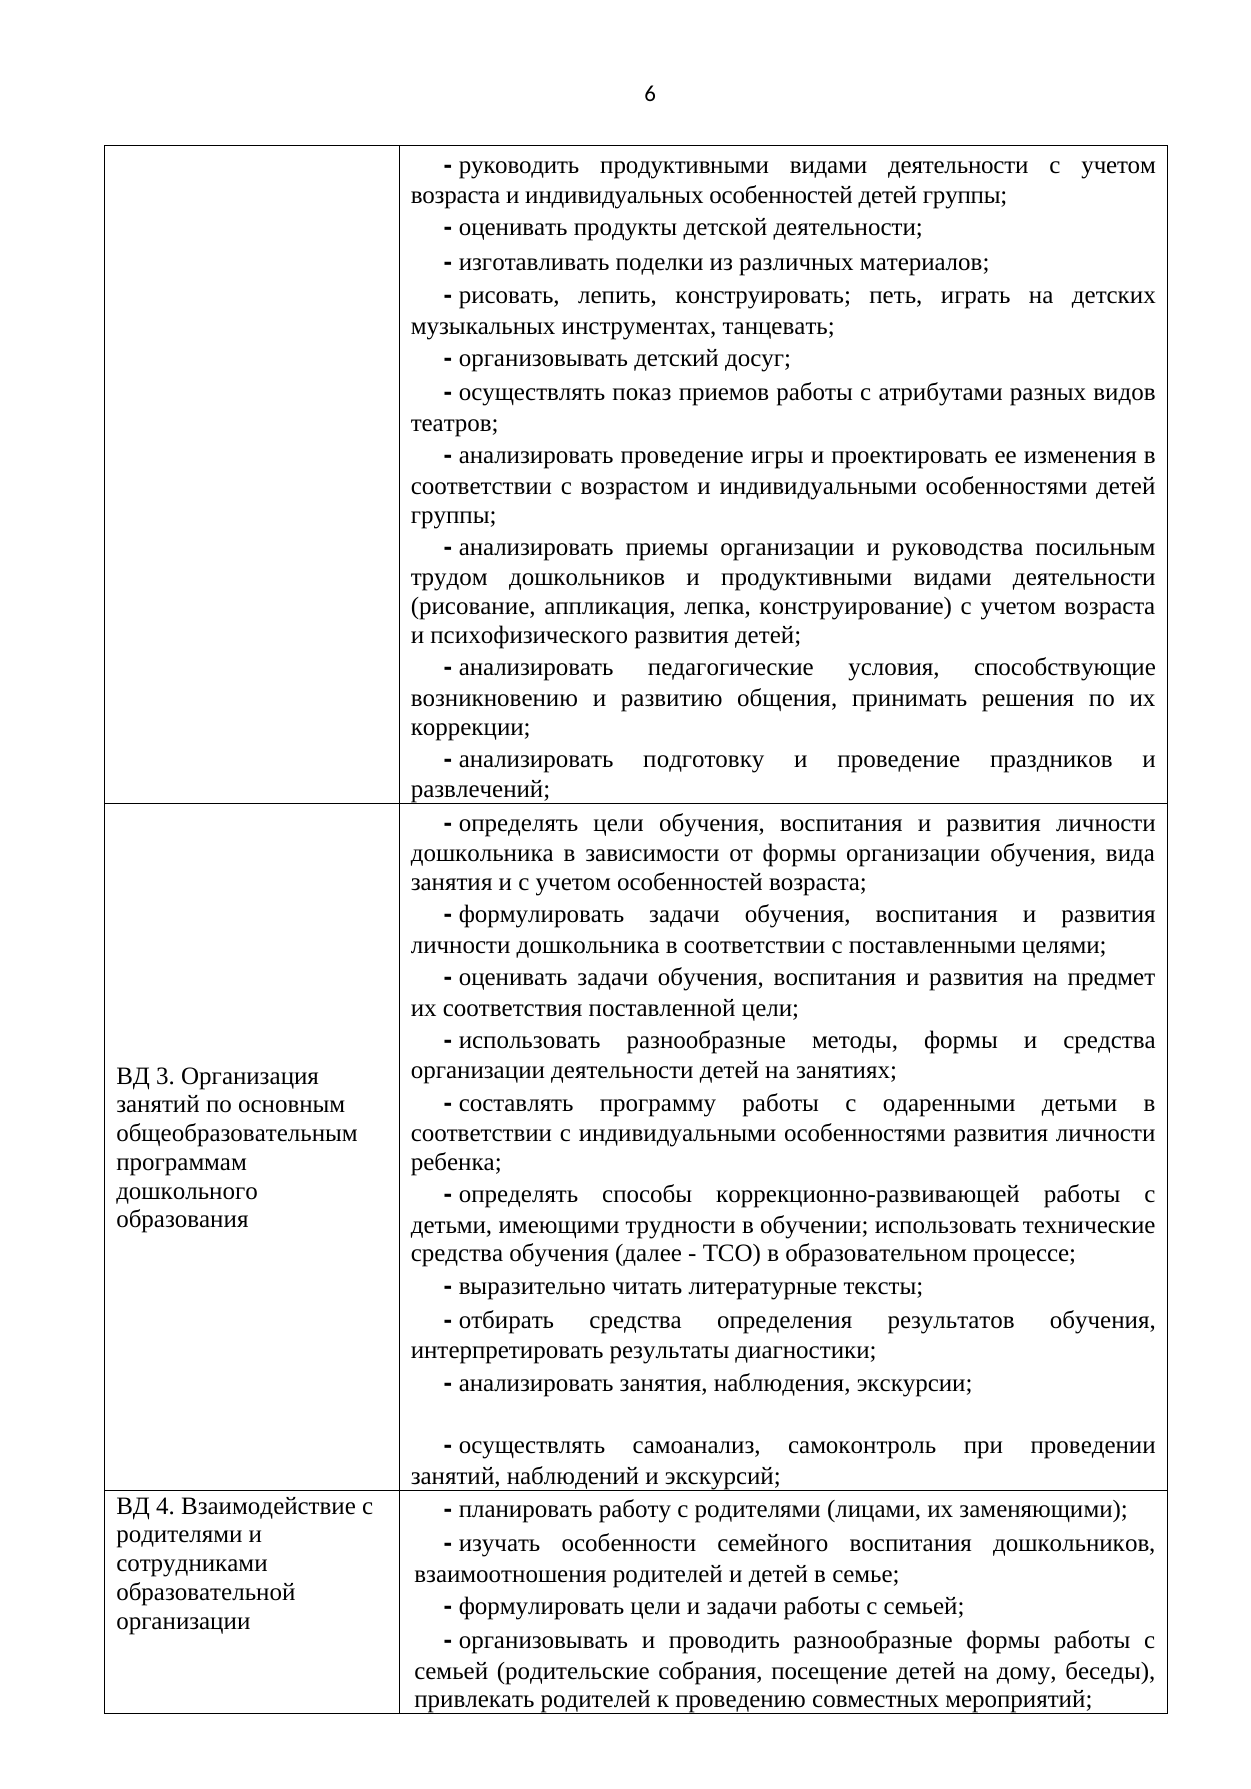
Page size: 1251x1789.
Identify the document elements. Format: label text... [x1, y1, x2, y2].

table_cell определять цели обучения, воспитания и развития личности дошкольника в зависимости от формы организации обучения, вида занятия и с учетом особенностей возраста; формулировать задачи обучения, воспитания и развития личности дошкольника в соответствии с поставленными целями; оценивать задачи обучения, воспитания и развития на предмет их соответствия поставленной цели; использовать разнообразные методы, формы и средства организации деятельности детей на занятиях; составлять программу работы с одаренными детьми в соответствии с индивидуальными особенностями развития личности ребенка; определять способы коррекционно-развивающей работы с детьми, имеющими трудности в обучении; использовать технические средства обучения (далее - ТСО) в образовательном процессе; выразительно читать литературные тексты; отбирать средства определения результатов обучения, интерпретировать результаты диагностики; анализировать занятия, наблюдения, экскурсии; осуществлять самоанализ, самоконтроль при проведении занятий, наблюдений и экскурсий; [400, 804, 1167, 1490]
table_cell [400, 146, 1167, 803]
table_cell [105, 1491, 399, 1713]
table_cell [105, 146, 399, 803]
table_cell ВД 3. Организация занятий по основным общеобразовательным программам дошкольного образования [105, 804, 399, 1490]
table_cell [400, 1491, 1167, 1713]
